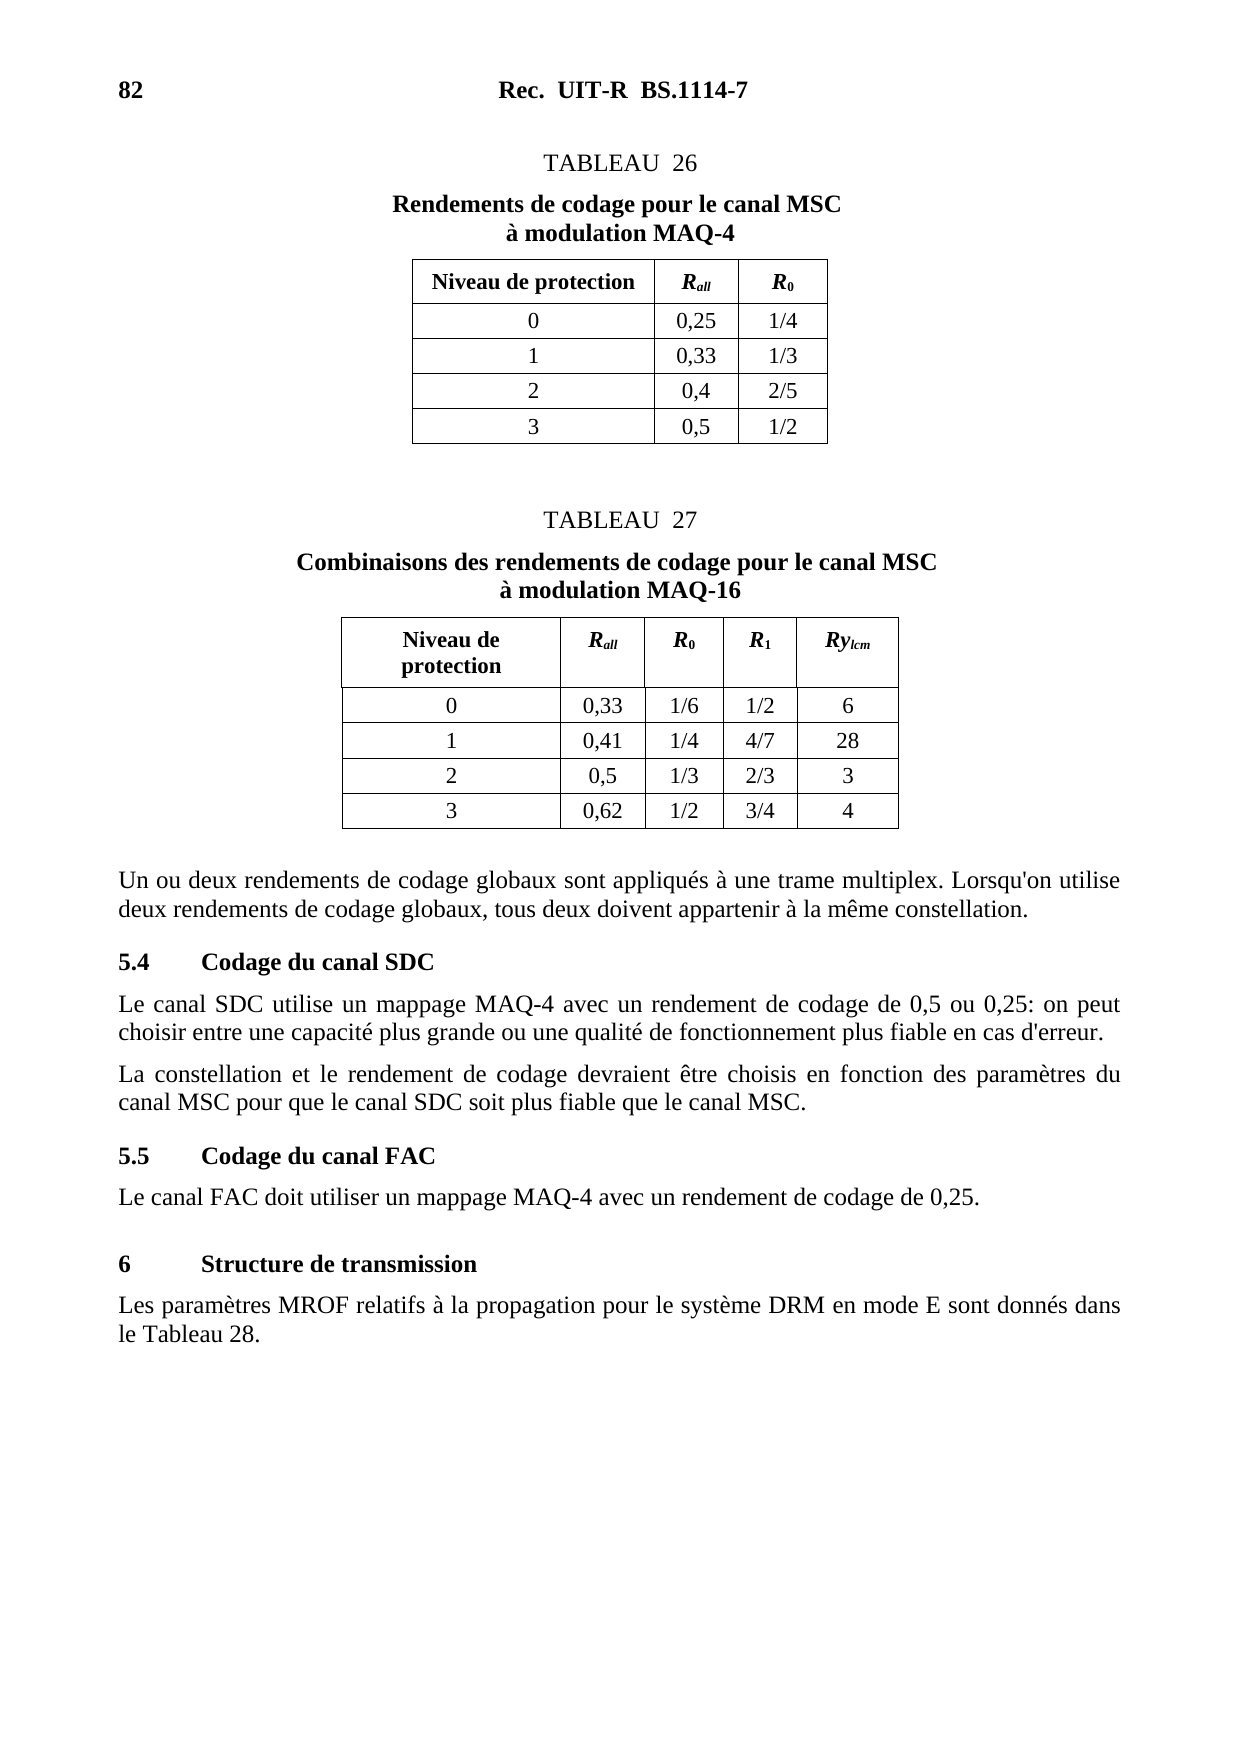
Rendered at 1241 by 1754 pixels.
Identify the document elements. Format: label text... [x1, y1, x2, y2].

table_cell 1/3 [646, 759, 723, 793]
table_header R0 [739, 260, 827, 302]
table_cell 1 [343, 723, 560, 757]
table_cell 0,62 [561, 794, 645, 828]
table_cell 2 [343, 759, 560, 793]
table_cell 4 [798, 794, 898, 828]
table_cell 0 [343, 688, 560, 722]
table_cell 1/4 [646, 723, 723, 757]
table_header Niveau de protection [413, 260, 654, 302]
text Le canal FAC doit utiliser un mappage MAQ-4 avec un rendement de codage de 0,25. [118, 1182, 1122, 1211]
table_header Niveau de protection [342, 618, 560, 687]
table_cell 0,4 [655, 374, 738, 408]
title Combinaisons des rendements de codage pour le canal MSC à modulation MAQ-16 [118, 547, 1122, 604]
table_cell 2/5 [739, 374, 827, 408]
text TABLEAU 27 [118, 505, 1122, 534]
table_cell 0 [413, 304, 654, 338]
table_header Rall [655, 260, 738, 302]
table_cell 6 [798, 688, 898, 722]
table_header R1 [724, 618, 796, 687]
table_cell 1/2 [739, 409, 827, 443]
table_cell 0,41 [561, 723, 645, 757]
table_cell 1/6 [646, 688, 723, 722]
table_cell 0,33 [655, 339, 738, 373]
table_cell 1/2 [646, 794, 723, 828]
table_cell 1/2 [724, 688, 797, 722]
text 5.5 Codage du canal FAC [118, 1141, 1122, 1170]
table_header Rylcm [797, 618, 898, 687]
table_cell 1 [413, 339, 654, 373]
table_cell 2/3 [724, 759, 797, 793]
table_cell 3/4 [724, 794, 797, 828]
text Les paramètres MROF relatifs à la propagation pour le système DRM en mode E sont donnés dans le Tableau 28. [118, 1290, 1122, 1347]
title Rendements de codage pour le canal MSC à modulation MAQ-4 [118, 189, 1122, 246]
table_cell 2 [413, 374, 654, 408]
table_cell 28 [798, 723, 898, 757]
table_cell 1/3 [739, 339, 827, 373]
table_cell 0,33 [561, 688, 645, 722]
table_cell 4/7 [724, 723, 797, 757]
table_cell 1/4 [739, 304, 827, 338]
text 6 Structure de transmission [118, 1249, 1122, 1277]
text 5.4 Codage du canal SDC [118, 947, 1122, 976]
text Le canal SDC utilise un mappage MAQ-4 avec un rendement de codage de 0,5 ou 0,25: on peut choisir entre une capacité plus grande ou une qualité de fonctionnement plus fiable en cas d'erreur. [118, 989, 1122, 1046]
table_header R0 [645, 618, 723, 687]
table_cell 0,5 [655, 409, 738, 443]
table_cell 0,5 [561, 759, 645, 793]
table_header Rall [561, 618, 644, 687]
text La constellation et le rendement de codage devraient être choisis en fonction des paramètres du canal MSC pour que le canal SDC soit plus fiable que le canal MSC. [118, 1059, 1122, 1116]
table_cell 3 [413, 409, 654, 443]
text TABLEAU 26 [118, 148, 1122, 176]
text Un ou deux rendements de codage globaux sont appliqués à une trame multiplex. Lorsqu'on utilise deux rendements de codage globaux, tous deux doivent appartenir à la même constellation. [118, 865, 1122, 922]
table_cell 3 [343, 794, 560, 828]
table_cell 3 [798, 759, 898, 793]
table_cell 0,25 [655, 304, 738, 338]
